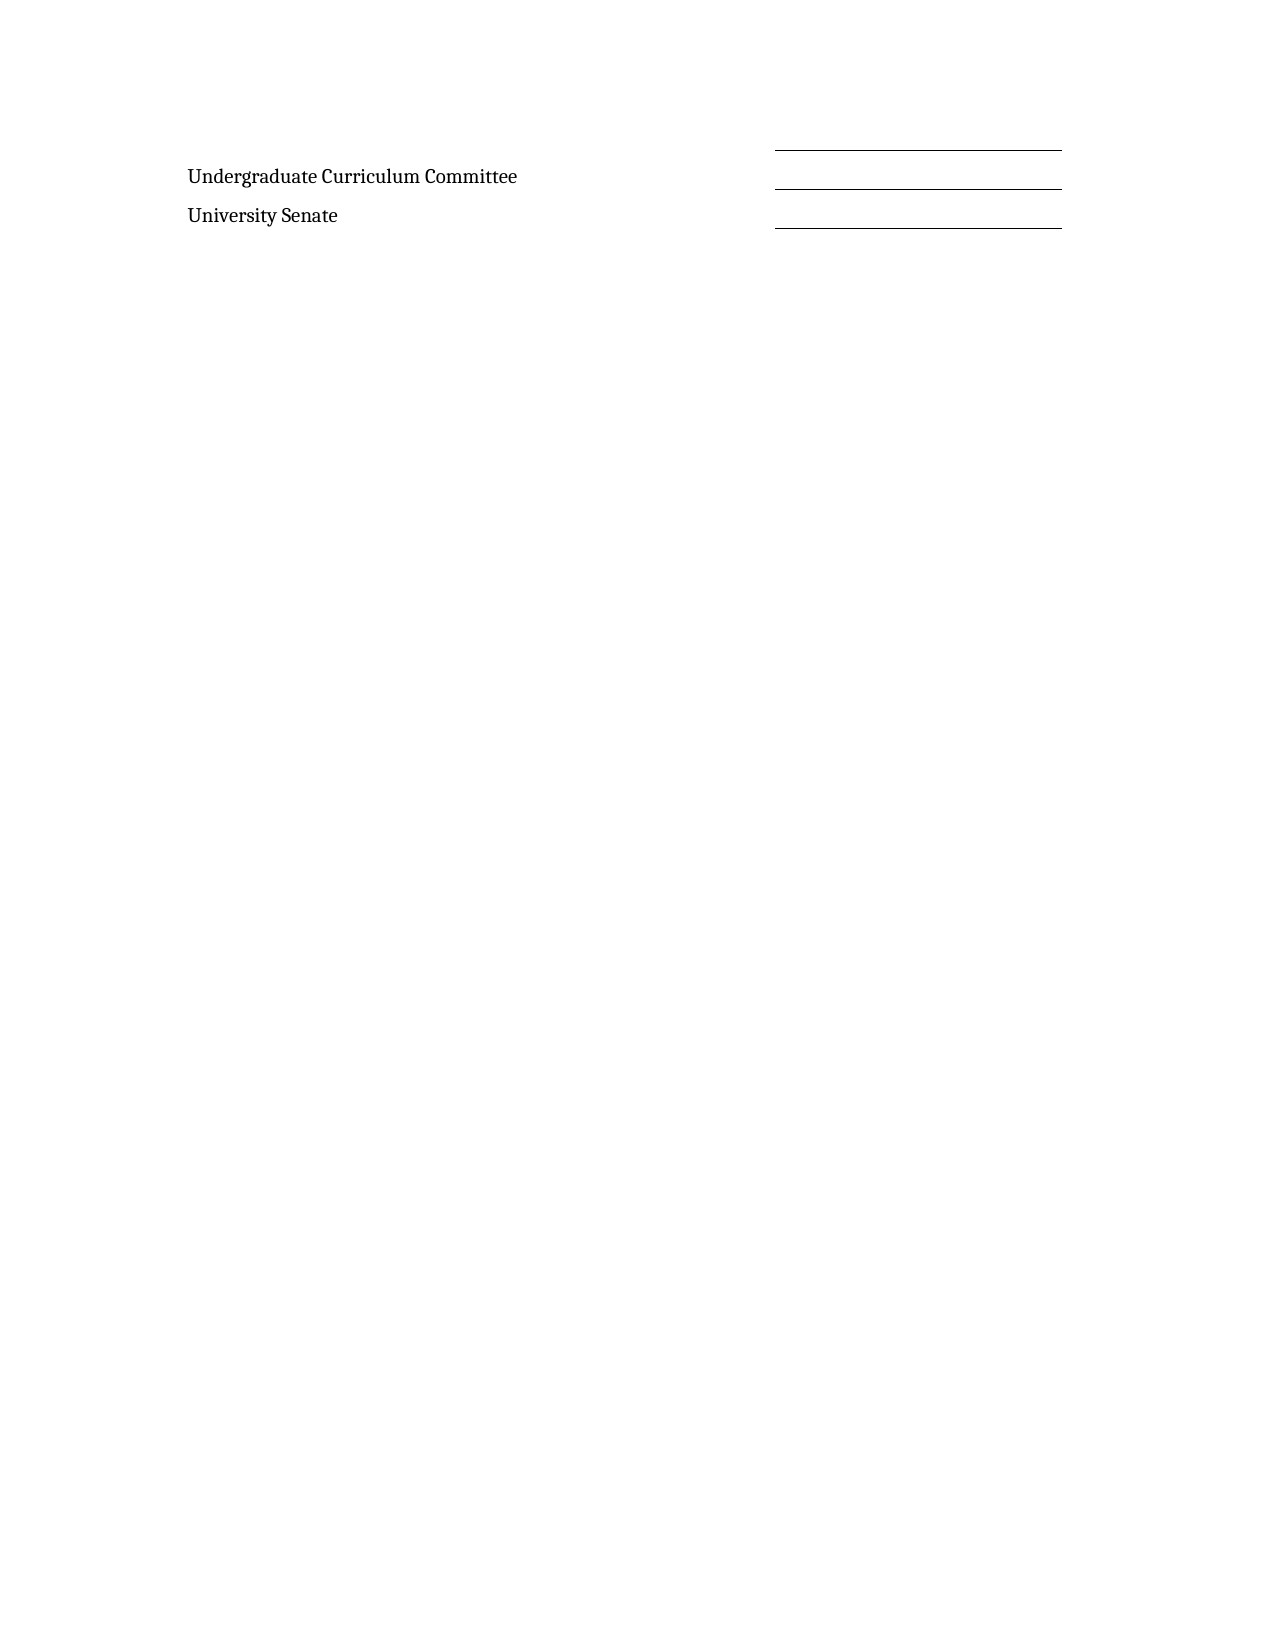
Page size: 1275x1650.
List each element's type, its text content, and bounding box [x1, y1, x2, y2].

table_cell Undergraduate Curriculum Committee [188, 150, 775, 189]
table_cell [775, 190, 1062, 228]
table_cell [775, 151, 1062, 189]
table_cell University Senate [188, 189, 775, 228]
